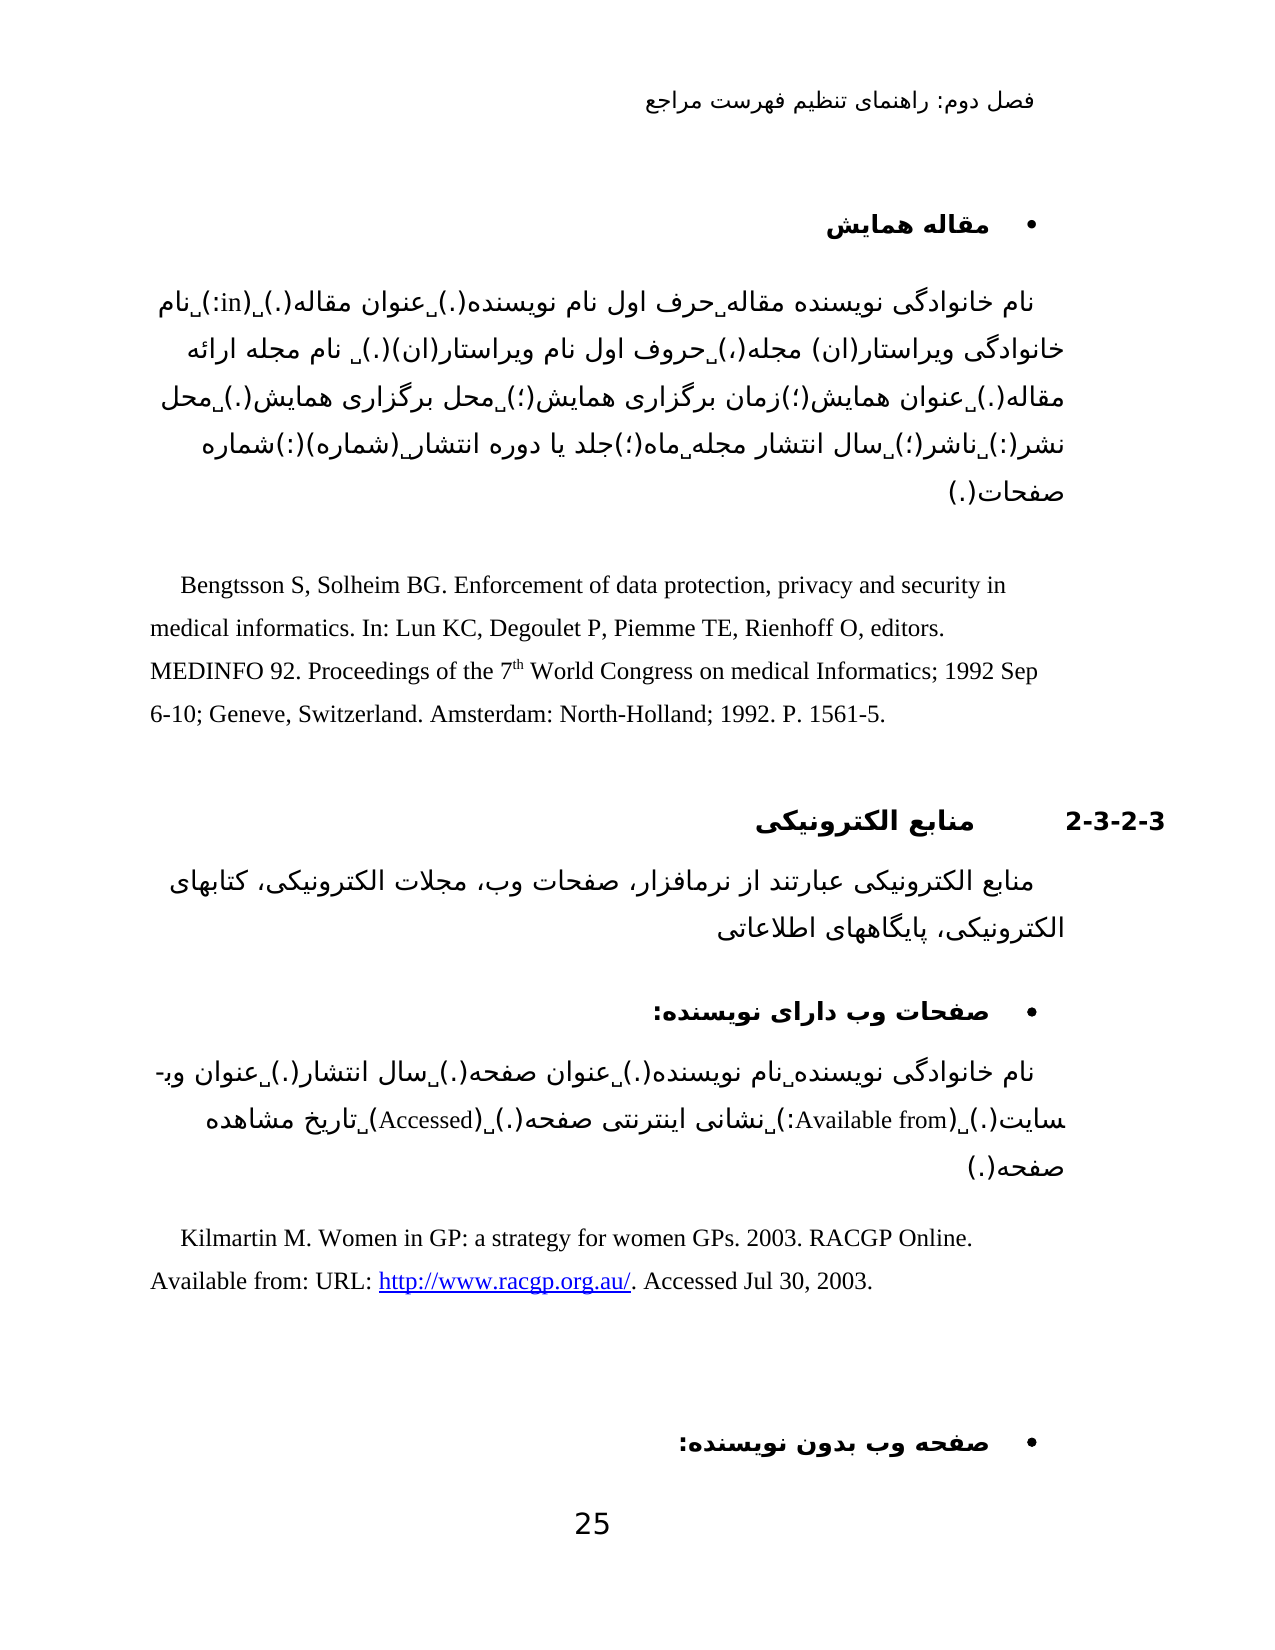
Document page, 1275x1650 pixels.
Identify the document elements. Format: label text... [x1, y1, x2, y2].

list مقاله همایش [150, 210, 1027, 239]
list Bengtsson S, Solheim BG. Enforcement of data protection, privacy and security in medical informatics. In: Lun KC, Degoulet P, Piemme TE, Rienhoff O, editors. MEDINFO 92. Proceedings of the 7th World Congress on medical Informatics; 1992 Sep 6-10; Geneve, Switzerland. Amsterdam: North-Holland; 1992. P. 1561-5. [150, 570, 1065, 728]
list نام خانوادگی نویسنده مقاله˽حرف اول نام نویسنده(.)˽عنوان مقاله(.)˽(in:)˽نام خانوادگی ویراستار(ان) مجله(،)˽حروف اول نام ویراستار(ان)(.)˽ نام مجله ارائه مقاله(.)˽عنوان همایش(؛)زمان برگزاری همایش(؛)˽محل برگزاری همایش(.)˽محل نشر(:)˽ناشر(؛)˽سال انتشار مجله˽ماه(؛)جلد یا دوره انتشار˽(شماره)(:)شماره صفحات(.) [150, 286, 1065, 507]
text نام خانوادگی نویسنده˽نام نویسنده(.)˽عنوان صفحه(.)˽سال انتشار(.)˽عنوان وبسایت(.)˽(Available from:)˽نشانی اینترنتی صفحه(.)˽(Accessed)˽تاریخ مشاهده صفحه(.) [150, 1056, 1065, 1183]
text منابع الکترونیکی عبارتند از نرمافزار، صفحات وب، مجلات الکترونیکی، کتابهای الکترونیکی، پایگاههای اطلاعاتی [150, 865, 1065, 944]
subtitle منابع الکترونیکی [150, 806, 1065, 837]
list صفحه وب بدون نویسنده: [150, 1428, 1027, 1457]
list صفحات وب دارای نویسنده: [150, 997, 1027, 1027]
text Kilmartin M. Women in GP: a strategy for women GPs. 2003. RACGP Online. Available from: URL: http://www.racgp.org.au/. Accessed Jul 30, 2003. [150, 1223, 1065, 1295]
